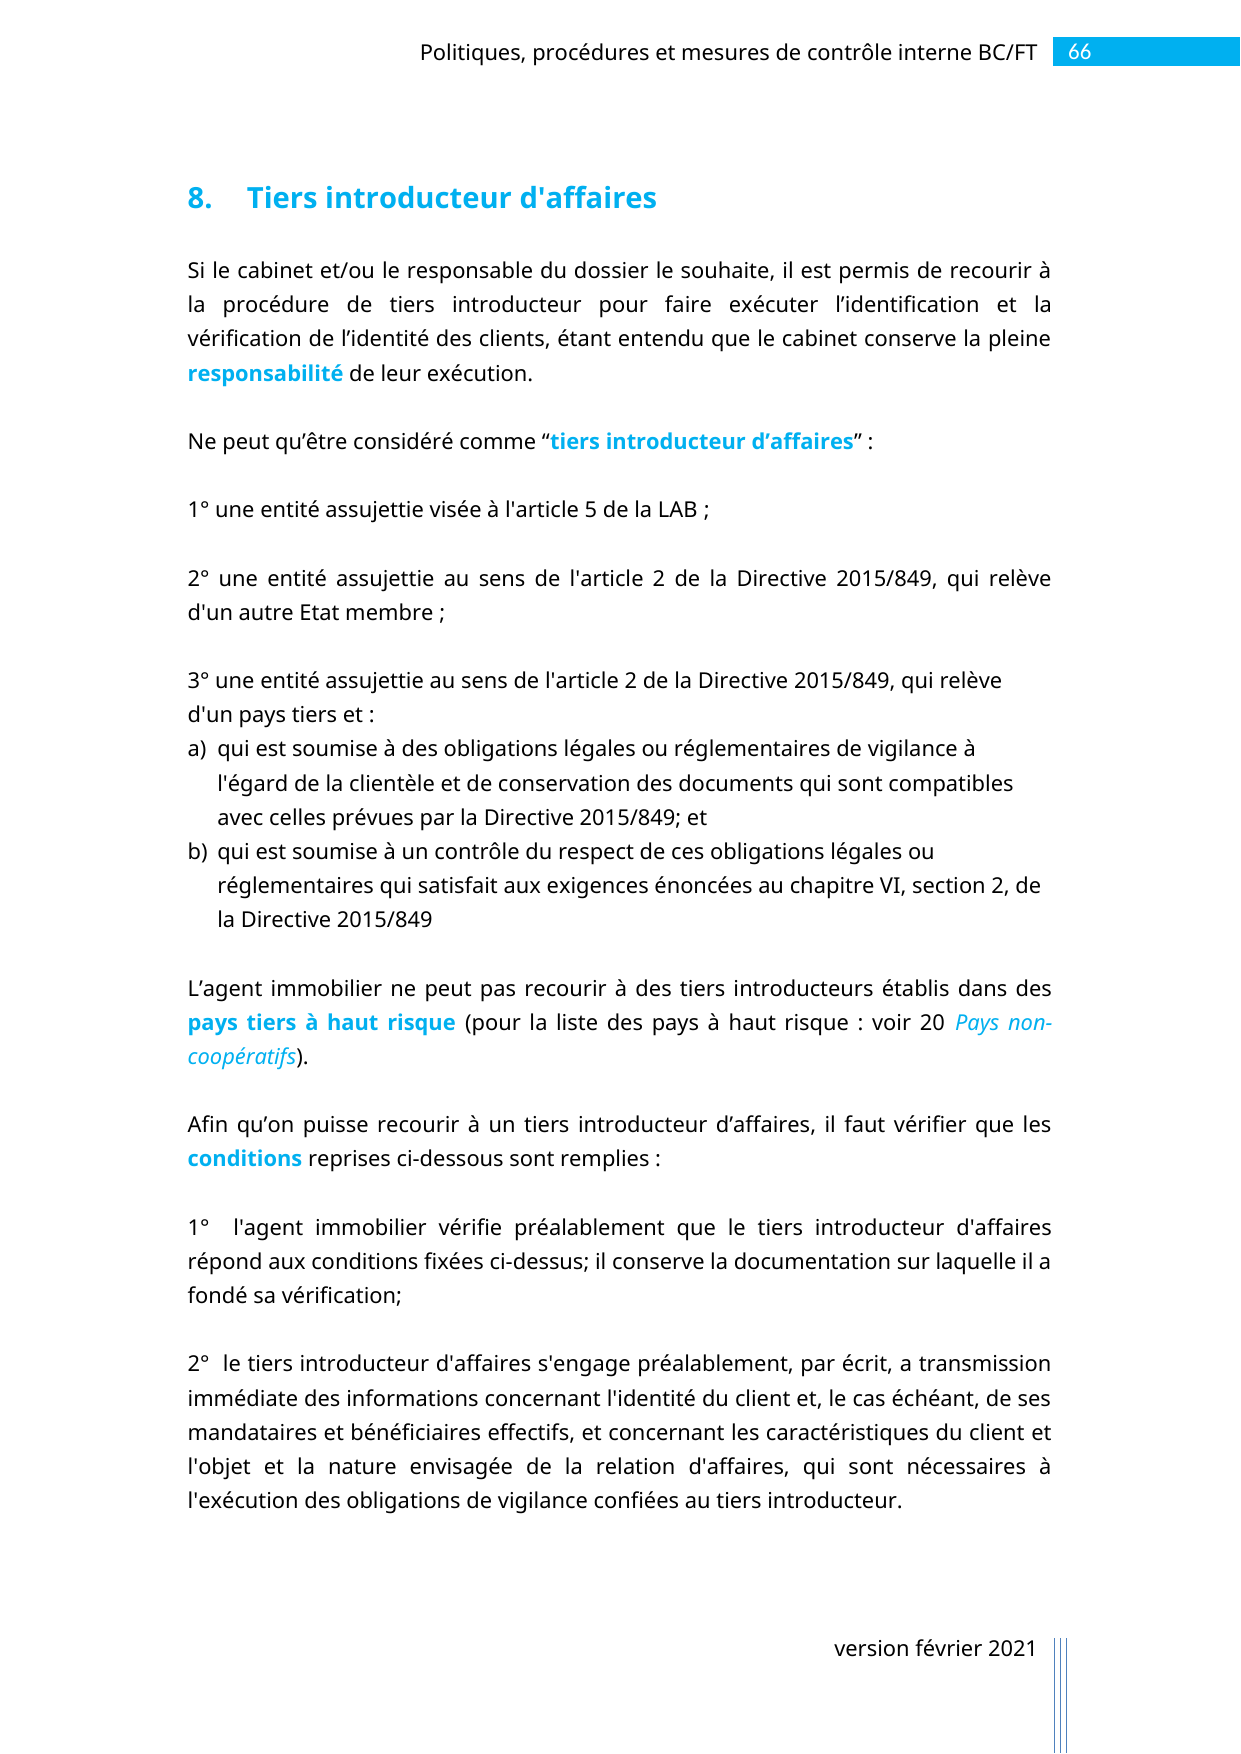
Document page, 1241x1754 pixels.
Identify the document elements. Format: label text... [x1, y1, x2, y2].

text Ne peut qu’être considéré comme “tiers introducteur d’affaires” : [187, 426, 1053, 456]
text Afin qu’on puisse recourir à un tiers introducteur d’affaires, il faut vérifier que les conditions reprises ci-dessous sont remplies : [187, 1109, 1053, 1173]
text L’agent immobilier ne peut pas recourir à des tiers introducteurs établis dans des pays tiers à haut risque (pour la liste des pays à haut risque : voir 20 Pays non-coopératifs). [187, 973, 1053, 1071]
text Tiers introducteur d'affaires [187, 177, 1053, 217]
text Si le cabinet et/ou le responsable du dossier le souhaite, il est permis de recourir à la procédure de tiers introducteur pour faire exécuter l’identification et la vérification de l’identité des clients, étant entendu que le cabinet conserve la pleine responsabilité de leur exécution. [187, 255, 1053, 387]
text a) qui est soumise à des obligations légales ou réglementaires de vigilance à l'égard de la clientèle et de conservation des documents qui sont compatibles avec celles prévues par la Directive 2015/849; et [187, 733, 1053, 832]
text 2° le tiers introducteur d'affaires s'engage préalablement, par écrit, a transmission immédiate des informations concernant l'identité du client et, le cas échéant, de ses mandataires et bénéficiaires effectifs, et concernant les caractéristiques du client et l'objet et la nature envisagée de la relation d'affaires, qui sont nécessaires à l'exécution des obligations de vigilance confiées au tiers introducteur. [187, 1348, 1053, 1515]
text 2° une entité assujettie au sens de l'article 2 de la Directive 2015/849, qui relève d'un autre Etat membre ; [187, 563, 1053, 627]
text b) qui est soumise à un contrôle du respect de ces obligations légales ou réglementaires qui satisfait aux exigences énoncées au chapitre VI, section 2, de la Directive 2015/849 [187, 836, 1053, 934]
text 1° l'agent immobilier vérifie préalablement que le tiers introducteur d'affaires répond aux conditions fixées ci-dessus; il conserve la documentation sur laquelle il a fondé sa vérification; [187, 1212, 1053, 1310]
text 1° une entité assujettie visée à l'article 5 de la LAB ; [187, 494, 1053, 524]
text 3° une entité assujettie au sens de l'article 2 de la Directive 2015/849, qui relève d'un pays tiers et : [187, 665, 1053, 729]
